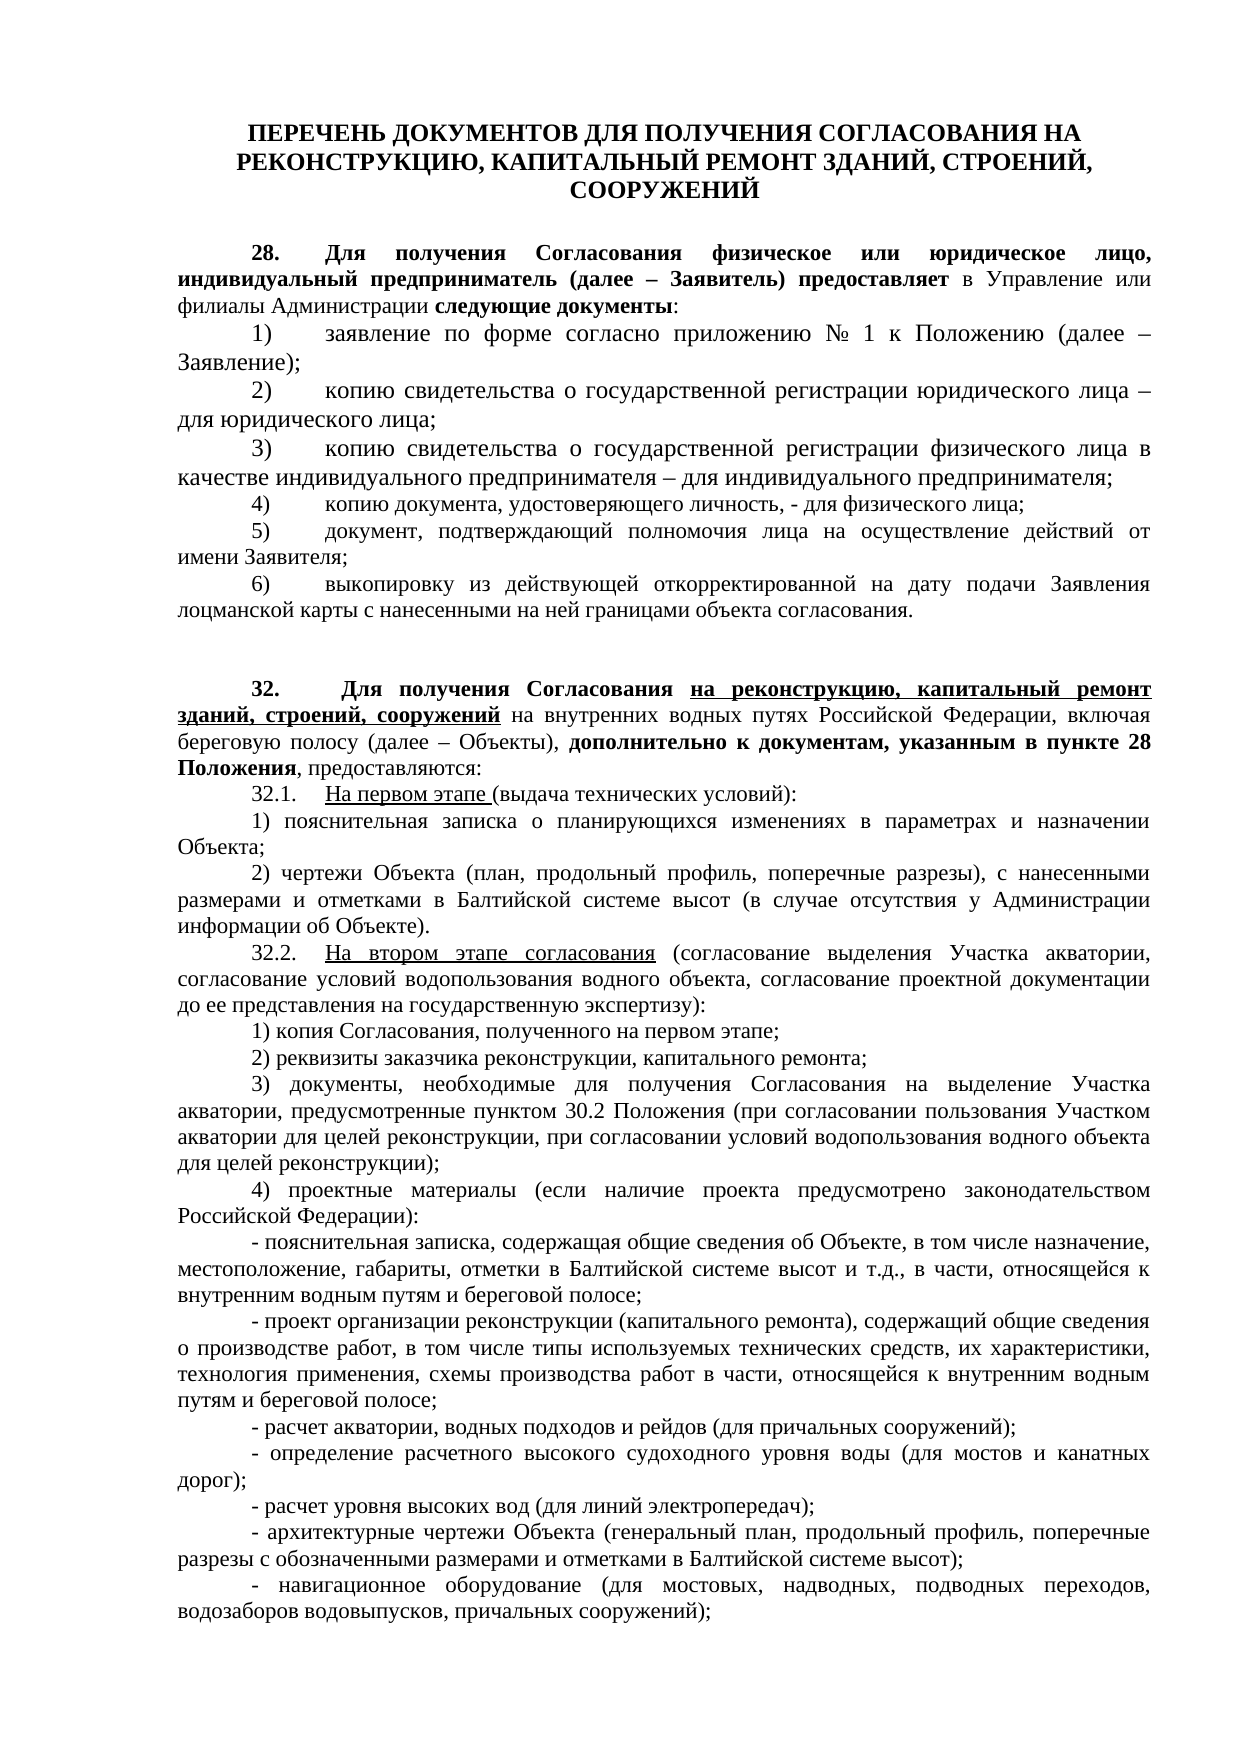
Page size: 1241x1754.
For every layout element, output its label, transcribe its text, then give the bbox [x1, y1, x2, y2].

list На первом этапе (выдача технических условий): [177, 780, 1152, 807]
list документ, подтверждающий полномочия лица на осуществление действий от имени Заявителя; [177, 517, 1152, 569]
text - определение расчетного высокого судоходного уровня воды (для мостов и канатных дорог); [177, 1439, 1152, 1492]
text - расчет уровня высоких вод (для линий электропередач); [177, 1492, 1152, 1518]
text 1) копия Согласования, полученного на первом этапе; [177, 1018, 1152, 1044]
list копию свидетельства о государственной регистрации физического лица в качестве индивидуального предпринимателя – для индивидуального предпринимателя; [177, 433, 1152, 491]
text 2) реквизиты заказчика реконструкции, капитального ремонта; [177, 1044, 1152, 1070]
text 2) чертежи Объекта (план, продольный профиль, поперечные разрезы), с нанесенными размерами и отметками в Балтийской системе высот (в случае отсутствия у Администрации информации об Объекте). [177, 859, 1152, 938]
text - архитектурные чертежи Объекта (генеральный план, продольный профиль, поперечные разрезы с обозначенными размерами и отметками в Балтийской системе высот); [177, 1518, 1152, 1571]
text 4) проектные материалы (если наличие проекта предусмотрено законодательством Российской Федерации): [177, 1176, 1152, 1228]
subtitle Перечень документов для получения Согласования на реконструкцию, капитальный ремонт зданий, строений, сооружений [177, 118, 1152, 204]
text 1) пояснительная записка о планирующихся изменениях в параметрах и назначении Объекта; [177, 807, 1152, 859]
list Для получения Согласования физическое или юридическое лицо, индивидуальный предприниматель (далее – Заявитель) предоставляет в Управление или филиалы Администрации следующие документы: [177, 239, 1152, 318]
list копию документа, удостоверяющего личность, - для физического лица; [177, 491, 1152, 517]
list заявление по форме согласно приложению № 1 к Положению (далее – Заявление); [177, 318, 1152, 376]
list выкопировку из действующей откорректированной на дату подачи Заявления лоцманской карты с нанесенными на ней границами объекта согласования. [177, 569, 1152, 622]
text - пояснительная записка, содержащая общие сведения об Объекте, в том числе назначение, местоположение, габариты, отметки в Балтийской системе высот и т.д., в части, относящейся к внутренним водным путям и береговой полосе; [177, 1228, 1152, 1307]
text - проект организации реконструкции (капитального ремонта), содержащий общие сведения о производстве работ, в том числе типы используемых технических средств, их характеристики, технология применения, схемы производства работ в части, относящейся к внутренним водным путям и береговой полосе; [177, 1307, 1152, 1413]
text - навигационное оборудование (для мостовых, надводных, подводных переходов, водозаборов водовыпусков, причальных сооружений); [177, 1571, 1152, 1624]
list копию свидетельства о государственной регистрации юридического лица – для юридического лица; [177, 376, 1152, 433]
text 3) документы, необходимые для получения Согласования на выделение Участка акватории, предусмотренные пунктом 30.2 Положения (при согласовании пользования Участком акватории для целей реконструкции, при согласовании условий водопользования водного объекта для целей реконструкции); [177, 1070, 1152, 1176]
list На втором этапе согласования (согласование выделения Участка акватории, согласование условий водопользования водного объекта, согласование проектной документации до ее представления на государственную экспертизу): [177, 938, 1152, 1018]
text - расчет акватории, водных подходов и рейдов (для причальных сооружений); [177, 1413, 1152, 1439]
list Для получения Согласования на реконструкцию, капитальный ремонт зданий, строений, сооружений на внутренних водных путях Российской Федерации, включая береговую полосу (далее – Объекты), дополнительно к документам, указанным в пункте 28 Положения, предоставляются: [177, 675, 1152, 780]
